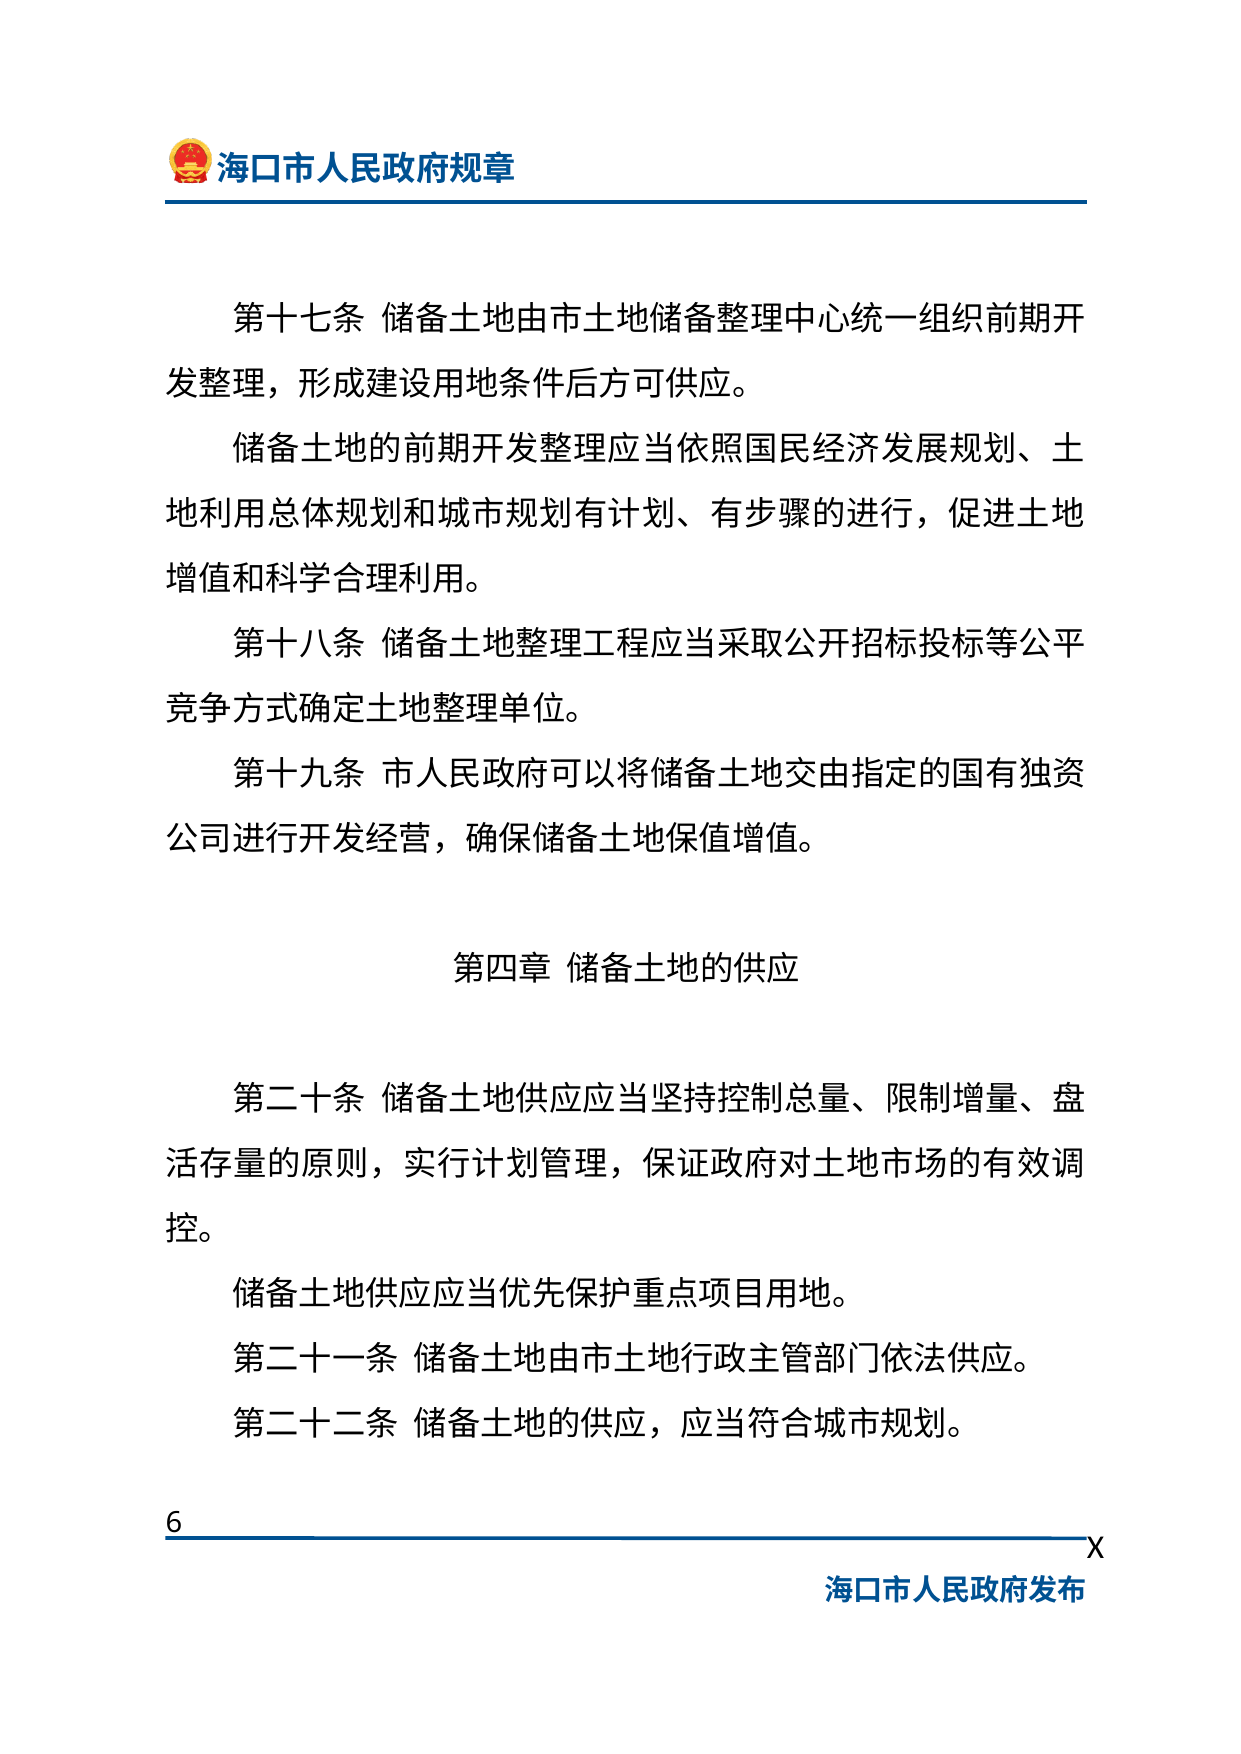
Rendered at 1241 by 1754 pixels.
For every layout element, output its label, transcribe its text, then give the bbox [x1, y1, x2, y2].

text 第二十二条 储备土地的供应，应当符合城市规划。 [165, 1389, 1087, 1454]
picture [165, 136, 216, 187]
text 储备土地供应应当优先保护重点项目用地。 [165, 1259, 1087, 1324]
text 第二十条 储备土地供应应当坚持控制总量、限制增量、盘活存量的原则，实行计划管理，保证政府对土地市场的有效调控。 [165, 1064, 1087, 1259]
text 储备土地的前期开发整理应当依照国民经济发展规划、土地利用总体规划和城市规划有计划、有步骤的进行，促进土地增值和科学合理利用。 [165, 414, 1087, 609]
text 第二十一条 储备土地由市土地行政主管部门依法供应。 [165, 1324, 1087, 1389]
text 第四章 储备土地的供应 [165, 934, 1087, 999]
text 第十九条 市人民政府可以将储备土地交由指定的国有独资公司进行开发经营，确保储备土地保值增值。 [165, 739, 1087, 869]
text 第十八条 储备土地整理工程应当采取公开招标投标等公平竞争方式确定土地整理单位。 [165, 609, 1087, 739]
text 第十七条 储备土地由市土地储备整理中心统一组织前期开发整理，形成建设用地条件后方可供应。 [165, 284, 1087, 414]
